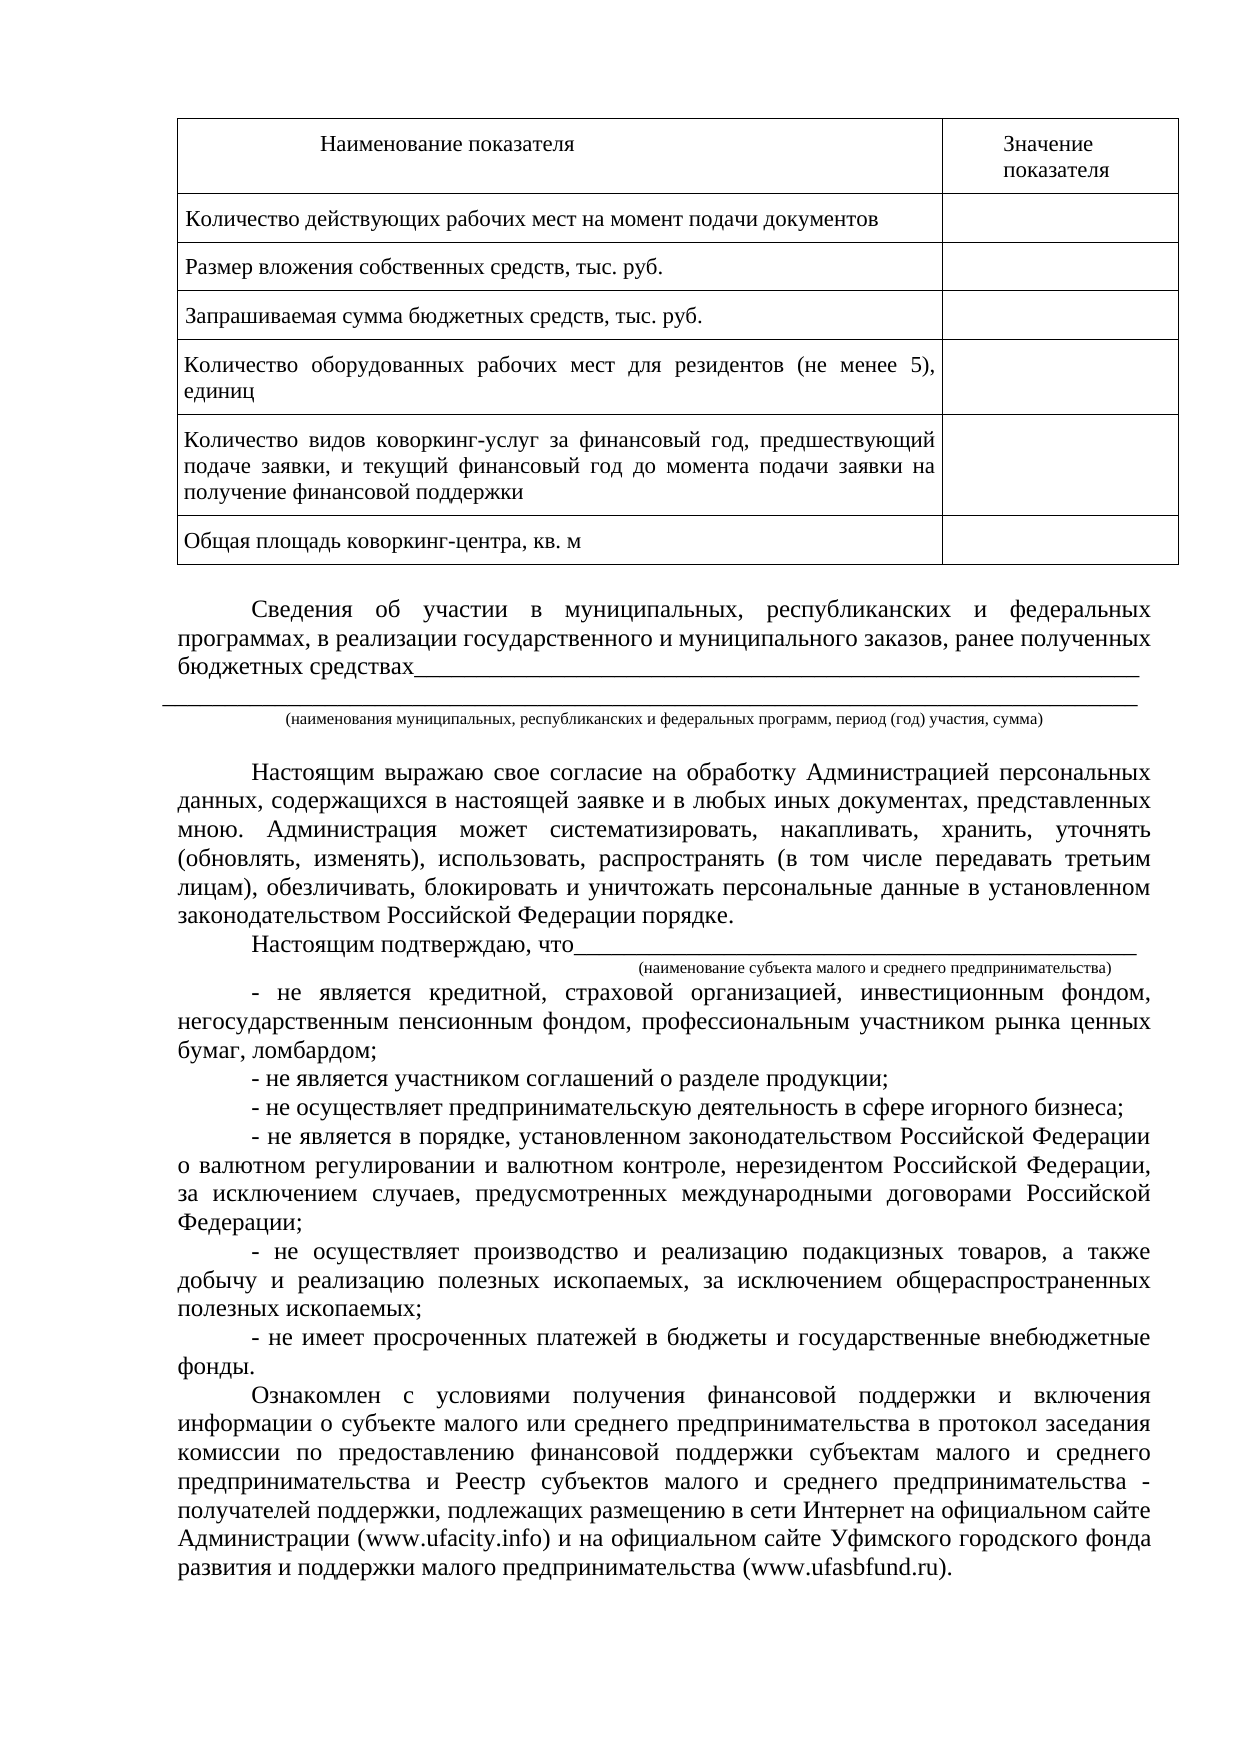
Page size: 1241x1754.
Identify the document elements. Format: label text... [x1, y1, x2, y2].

text - не является кредитной, страховой организацией, инвестиционным фондом, негосударственным пенсионным фондом, профессиональным участником рынка ценных бумаг, ломбардом; [177, 977, 1152, 1063]
table_header Наименование показателя [178, 119, 942, 193]
text (наименования муниципальных, республиканских и федеральных программ, период (год) участия, сумма) [177, 709, 1152, 728]
table_cell [943, 516, 1178, 564]
table_cell [943, 243, 1178, 290]
table_cell [943, 415, 1178, 515]
table_cell Запрашиваемая сумма бюджетных средств, тыс. руб. [178, 291, 942, 339]
text ______________________________________________________________________________ [162, 680, 1152, 709]
table_header Значение показателя [943, 119, 1178, 193]
text - не имеет просроченных платежей в бюджеты и государственные внебюджетные фонды. [177, 1322, 1152, 1380]
table_cell Количество действующих рабочих мест на момент подачи документов [178, 194, 942, 242]
table_cell Количество видов коворкинг-услуг за финансовый год, предшествующий подаче заявки, и текущий финансовый год до момента подачи заявки на получение финансовой поддержки [178, 415, 942, 515]
text - не осуществляет предпринимательскую деятельность в сфере игорного бизнеса; [177, 1092, 1152, 1121]
table_cell [943, 291, 1178, 339]
table_cell [943, 194, 1178, 242]
text Настоящим подтверждаю, что_____________________________________________ [177, 929, 1152, 958]
text - не осуществляет производство и реализацию подакцизных товаров, а также добычу и реализацию полезных ископаемых, за исключением общераспространенных полезных ископаемых; [177, 1236, 1152, 1322]
text (наименование субъекта малого и среднего предпринимательства) [177, 958, 1152, 977]
text Ознакомлен с условиями получения финансовой поддержки и включения информации о субъекте малого или среднего предпринимательства в протокол заседания комиссии по предоставлению финансовой поддержки субъектам малого и среднего предпринимательства и Реестр субъектов малого и среднего предпринимательства - получателей поддержки, подлежащих размещению в сети Интернет на официальном сайте Администрации (www.ufacity.info) и на официальном сайте Уфимского городского фонда развития и поддержки малого предпринимательства (www.ufasbfund.ru). [177, 1380, 1152, 1581]
table_cell Размер вложения собственных средств, тыс. руб. [178, 243, 942, 290]
table_cell Количество оборудованных рабочих мест для резидентов (не менее 5), единиц [178, 340, 942, 414]
table_cell Общая площадь коворкинг-центра, кв. м [178, 516, 942, 564]
table_cell [943, 340, 1178, 414]
text - не является в порядке, установленном законодательством Российской Федерации о валютном регулировании и валютном контроле, нерезидентом Российской Федерации, за исключением случаев, предусмотренных международными договорами Российской Федерации; [177, 1121, 1152, 1236]
text Настоящим выражаю свое согласие на обработку Администрацией персональных данных, содержащихся в настоящей заявке и в любых иных документах, представленных мною. Администрация может систематизировать, накапливать, хранить, уточнять (обновлять, изменять), использовать, распространять (в том числе передавать третьим лицам), обезличивать, блокировать и уничтожать персональные данные в установленном законодательством Российской Федерации порядке. [177, 757, 1152, 929]
text Сведения об участии в муниципальных, республиканских и федеральных программах, в реализации государственного и муниципального заказов, ранее полученных бюджетных средствах__________________________________________________________ [177, 594, 1152, 680]
text - не является участником соглашений о разделе продукции; [177, 1063, 1152, 1092]
